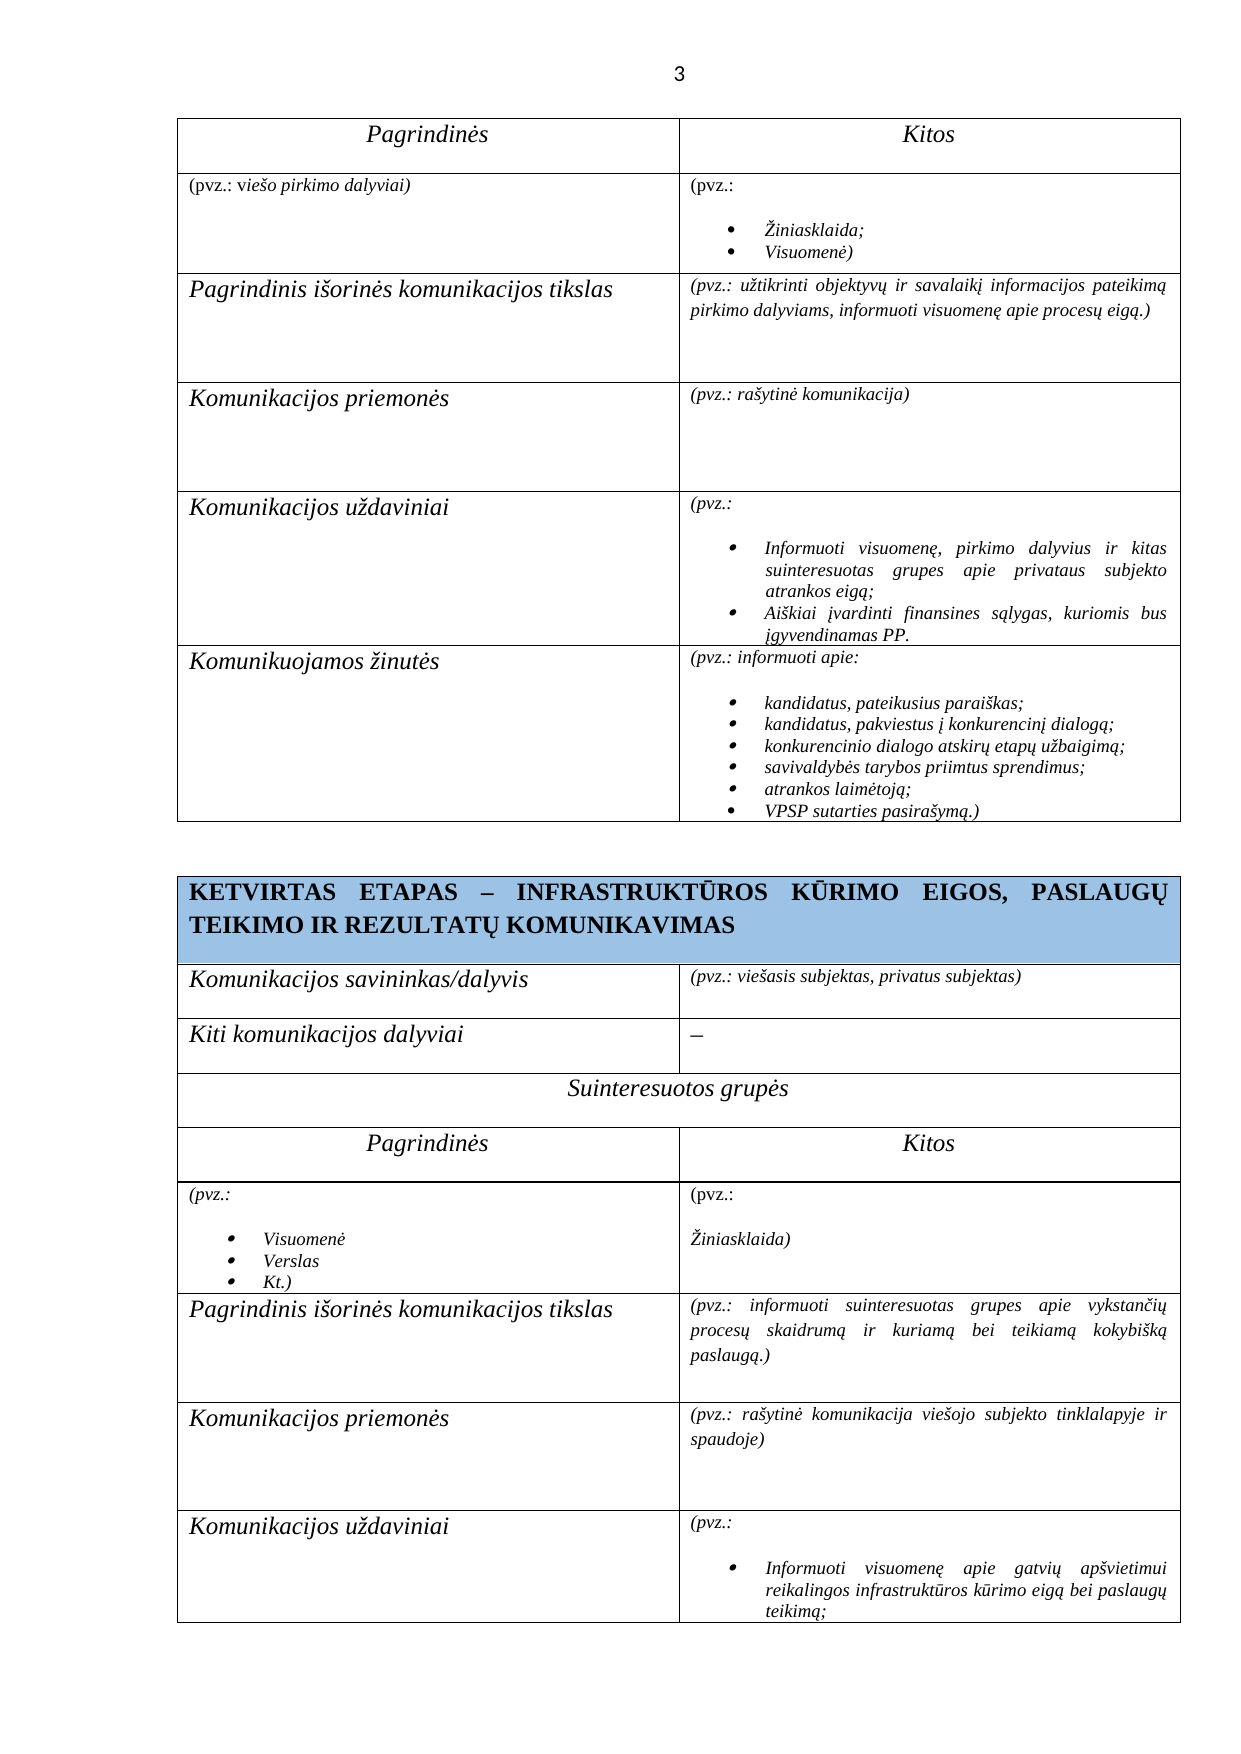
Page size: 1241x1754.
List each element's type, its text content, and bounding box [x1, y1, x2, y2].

table_cell Komunikacijos savininkas/dalyvis [178, 965, 679, 1018]
table_cell Kiti komunikacijos dalyviai [178, 1019, 679, 1072]
table_cell (pvz.: Visuomenė Verslas Kt.) [178, 1183, 679, 1293]
table_cell – [680, 1019, 1180, 1072]
table_cell Komunikacijos priemonės [178, 383, 679, 491]
table_cell (pvz.: informuoti suinteresuotas grupes apie vykstančių procesų skaidrumą ir kuriamą bei teikiamą kokybišką paslaugą.) [680, 1294, 1180, 1402]
table_cell Kitos [680, 1128, 1180, 1181]
table_cell (pvz.: rašytinė komunikacija) [680, 383, 1180, 491]
table_cell (pvz.: rašytinė komunikacija viešojo subjekto tinklalapyje ir spaudoje) [680, 1403, 1180, 1510]
table_cell (pvz.: viešasis subjektas, privatus subjektas) [680, 965, 1180, 1018]
table_cell (pvz.: viešo pirkimo dalyviai) [178, 174, 679, 273]
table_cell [178, 1511, 679, 1622]
table_cell Pagrindinės [178, 1128, 679, 1181]
table_cell (pvz.: Žiniasklaida; Visuomenė) [680, 174, 1180, 273]
table_cell Komunikacijos uždaviniai [178, 492, 679, 645]
table_header KETVIRTAS ETAPAS – INFRASTRUKTŪROS KŪRIMO EIGOS, PASLAUGŲ TEIKIMO IR REZULTATŲ KOMUNIKAVIMAS [178, 877, 1180, 963]
table_cell (pvz.: Žiniasklaida) [680, 1183, 1180, 1293]
table_cell (pvz.: informuoti apie: kandidatus, pateikusius paraiškas; kandidatus, pakviestus į konkurencinį dialogą; konkurencinio dialogo atskirų etapų užbaigimą; savivaldybės tarybos priimtus sprendimus; atrankos laimėtoją; VPSP sutarties pasirašymą.) [680, 646, 1180, 821]
table_cell Kitos [680, 119, 1180, 173]
table_cell Pagrindinės [178, 119, 679, 173]
table_cell Komunikuojamos žinutės [178, 646, 679, 821]
table_cell Komunikacijos priemonės [178, 1403, 679, 1510]
table_cell Pagrindinis išorinės komunikacijos tikslas [178, 1294, 679, 1402]
table_cell Suinteresuotos grupės [178, 1074, 1180, 1127]
table_cell (pvz.: užtikrinti objektyvų ir savalaikį informacijos pateikimą pirkimo dalyviams, informuoti visuomenę apie procesų eigą.) [680, 274, 1180, 382]
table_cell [680, 1511, 1180, 1622]
table_cell (pvz.: Informuoti visuomenę, pirkimo dalyvius ir kitas suinteresuotas grupes apie privataus subjekto atrankos eigą; Aiškiai įvardinti finansines sąlygas, kuriomis bus įgyvendinamas PP. [680, 492, 1180, 645]
table_cell Pagrindinis išorinės komunikacijos tikslas [178, 274, 679, 382]
